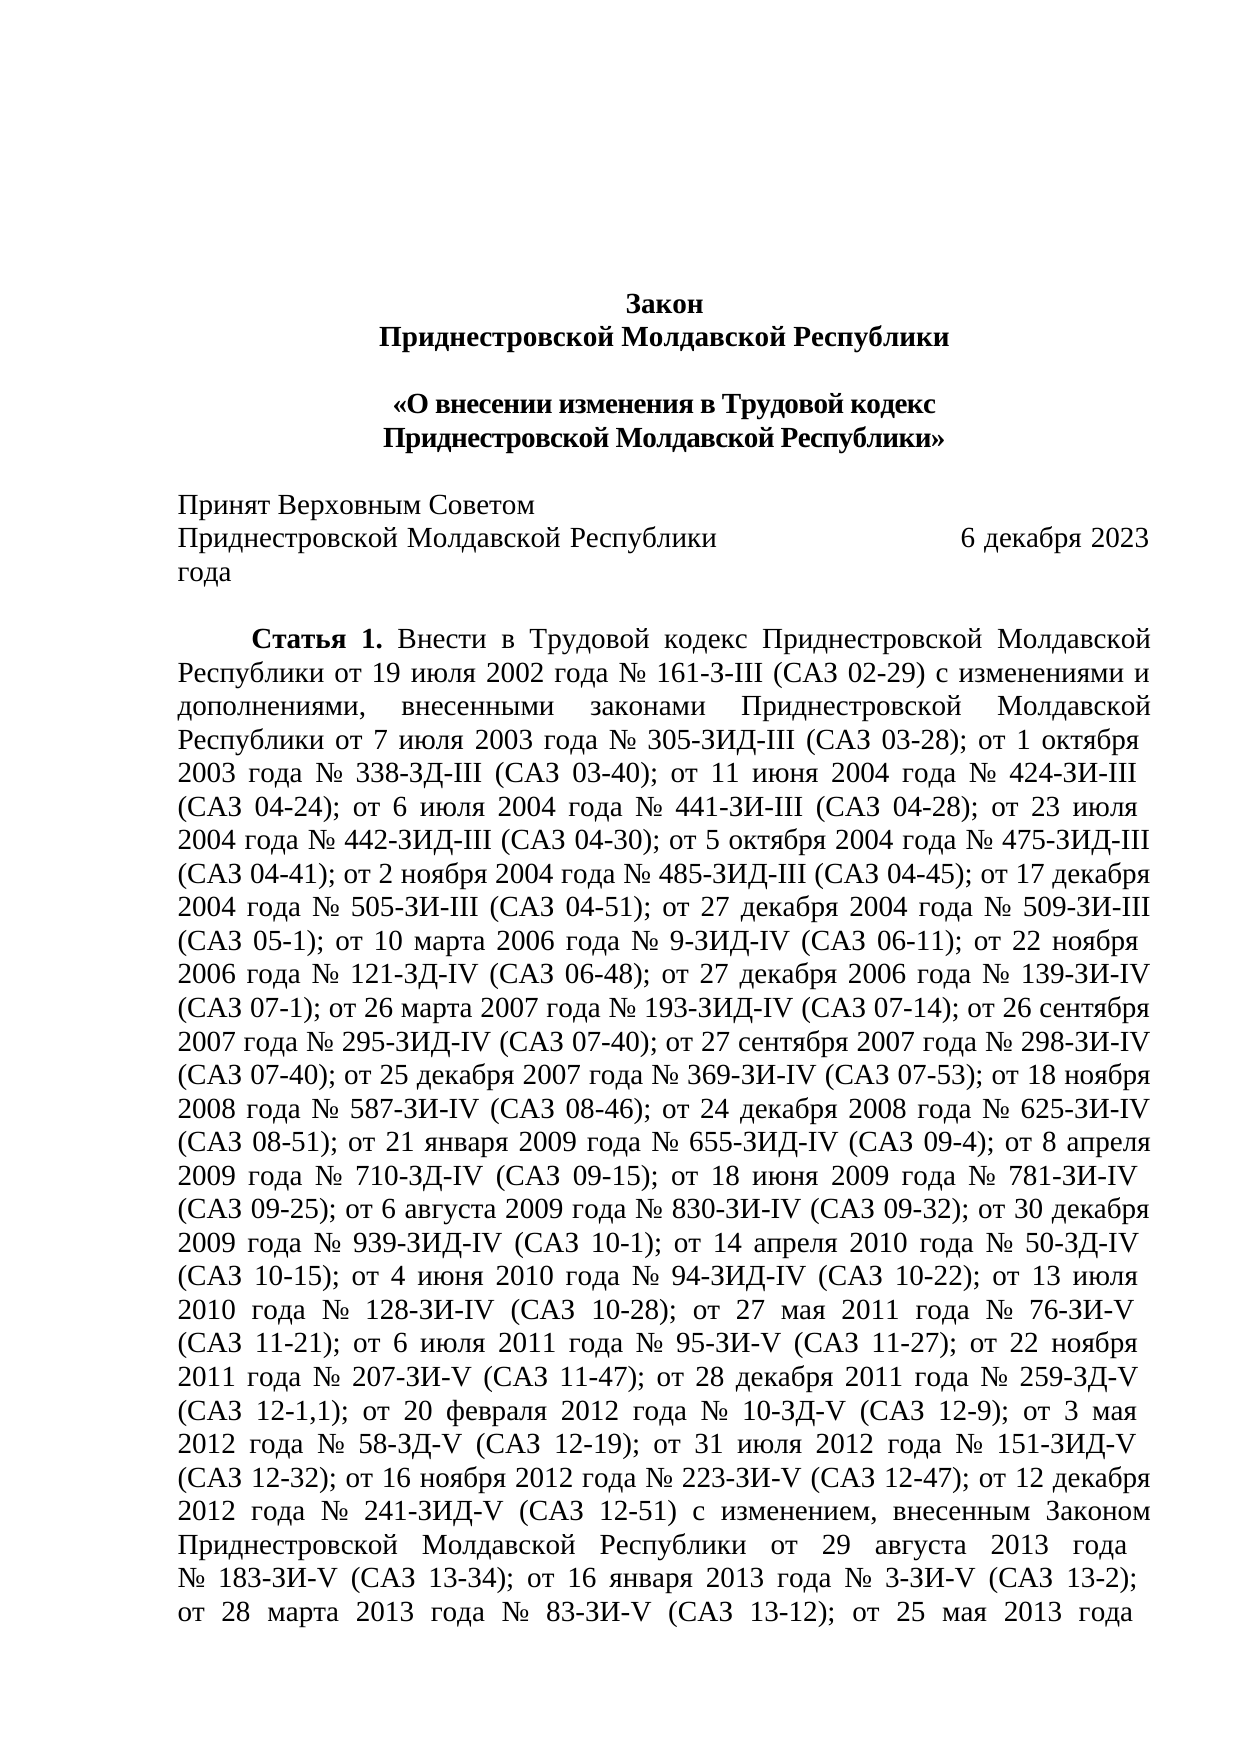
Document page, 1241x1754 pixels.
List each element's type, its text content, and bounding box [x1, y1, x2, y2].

text Приднестровской Молдавской Республики 6 декабря 2023 года [177, 521, 1152, 588]
text Принят Верховным Советом [177, 487, 1152, 521]
text Приднестровской Молдавской Республики» [177, 420, 1152, 453]
text «О внесении изменения в Трудовой кодекс [177, 386, 1152, 420]
text Приднестровской Молдавской Республики [177, 319, 1152, 353]
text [177, 621, 1152, 1627]
text Закон [177, 286, 1152, 319]
